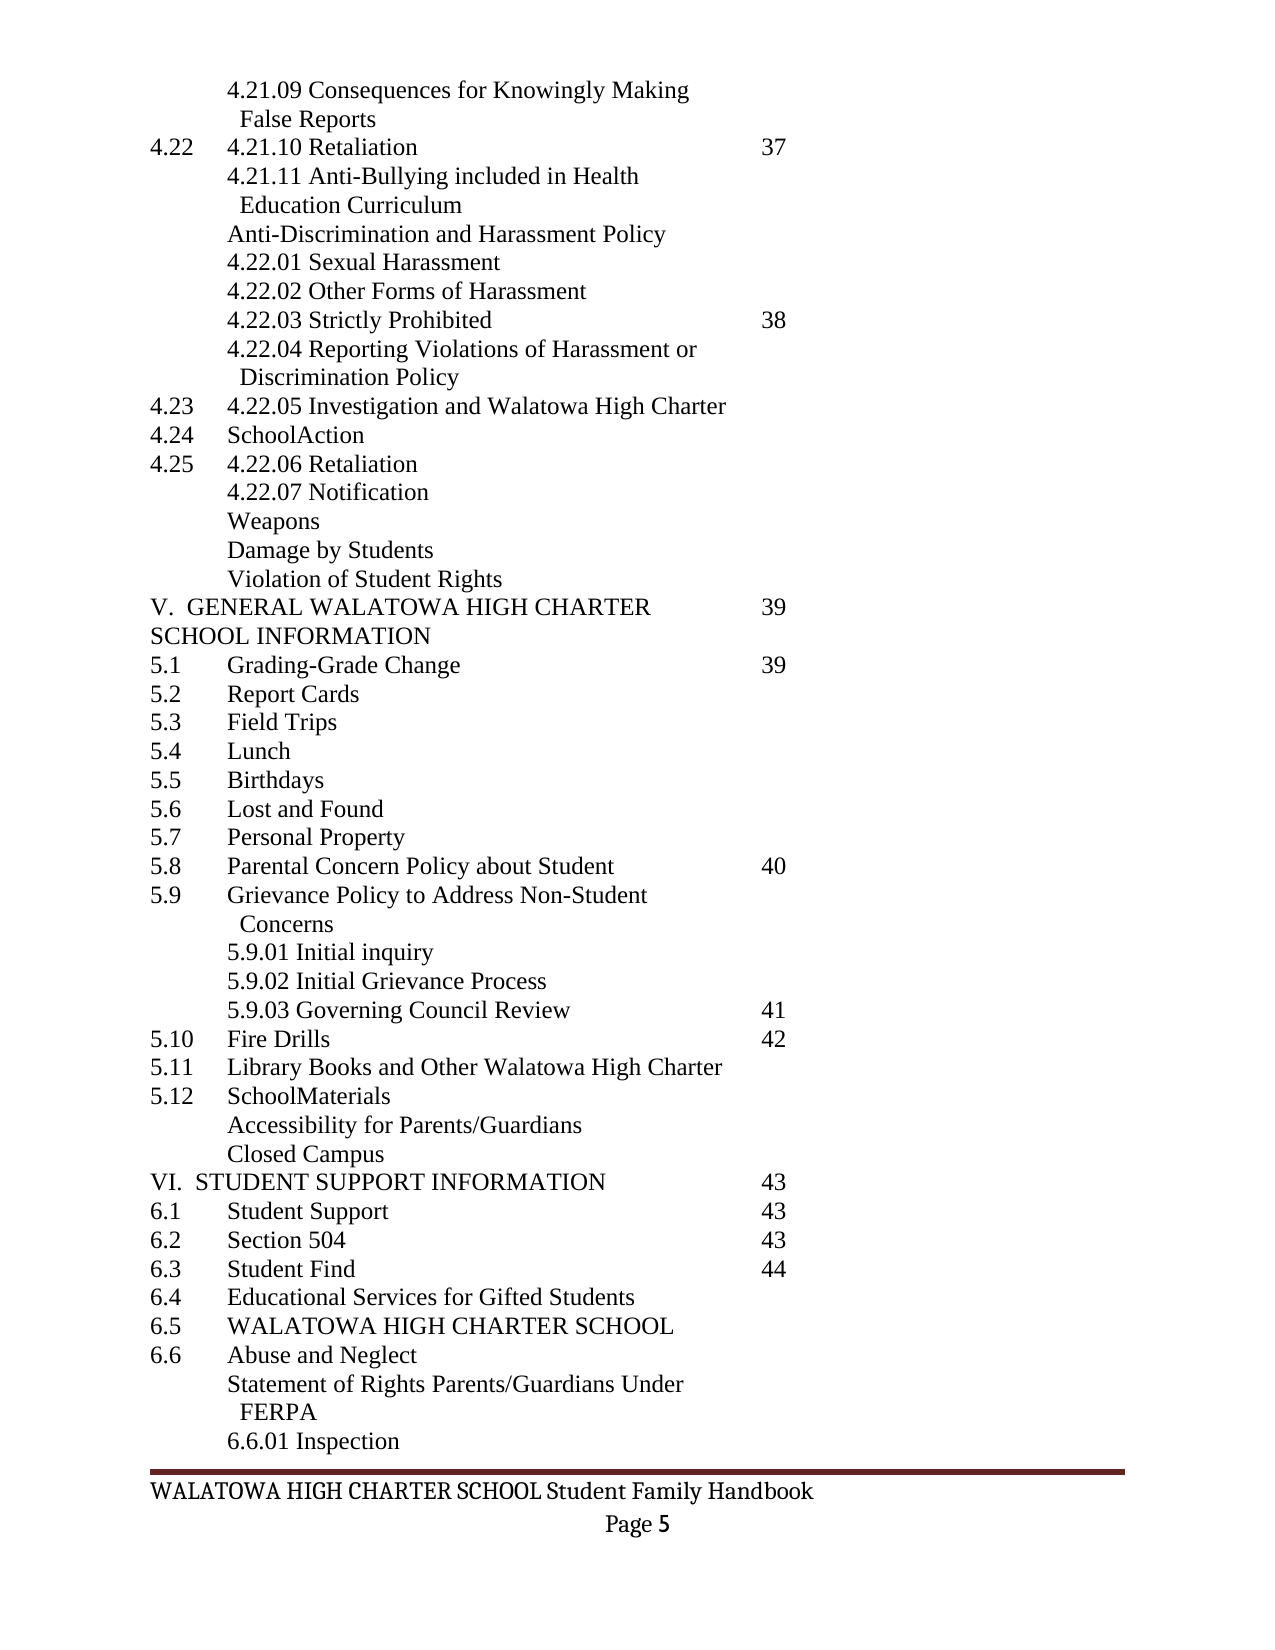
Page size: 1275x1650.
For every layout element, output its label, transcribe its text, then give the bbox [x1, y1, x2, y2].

table_cell VI. STUDENT SUPPORT INFORMATION [139, 1168, 750, 1196]
table_cell 43 43 44 45 [750, 1196, 1136, 1455]
table_cell 43 [750, 1168, 1136, 1196]
table_cell 39 40 41 42 [750, 650, 1136, 1167]
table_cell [750, 75, 1136, 592]
table_cell V. GENERAL WALATOWA HIGH CHARTER SCHOOL INFORMATION [139, 593, 750, 650]
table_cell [216, 1196, 750, 1455]
table_cell 5.1 5.2 5.3 5.4 5.5 5.6 5.7 5.8 5.9 5.10 5.11 5.12 [139, 650, 216, 1167]
table_cell 39 [750, 593, 1136, 650]
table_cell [139, 1196, 216, 1455]
table_cell Grading-Grade Change Report Cards Field Trips Lunch Birthdays Lost and Found Personal Property Parental Concern Policy about Student Grievance Policy to Address Non-Student Concerns 5.9.01 Initial inquiry 5.9.02 Initial Grievance Process 5.9.03 Governing Council Review Fire Drills Library Books and Other Walatowa High Charter SchoolMaterials Accessibility for Parents/Guardians Closed Campus [216, 650, 750, 1167]
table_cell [139, 75, 216, 592]
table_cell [216, 75, 750, 592]
